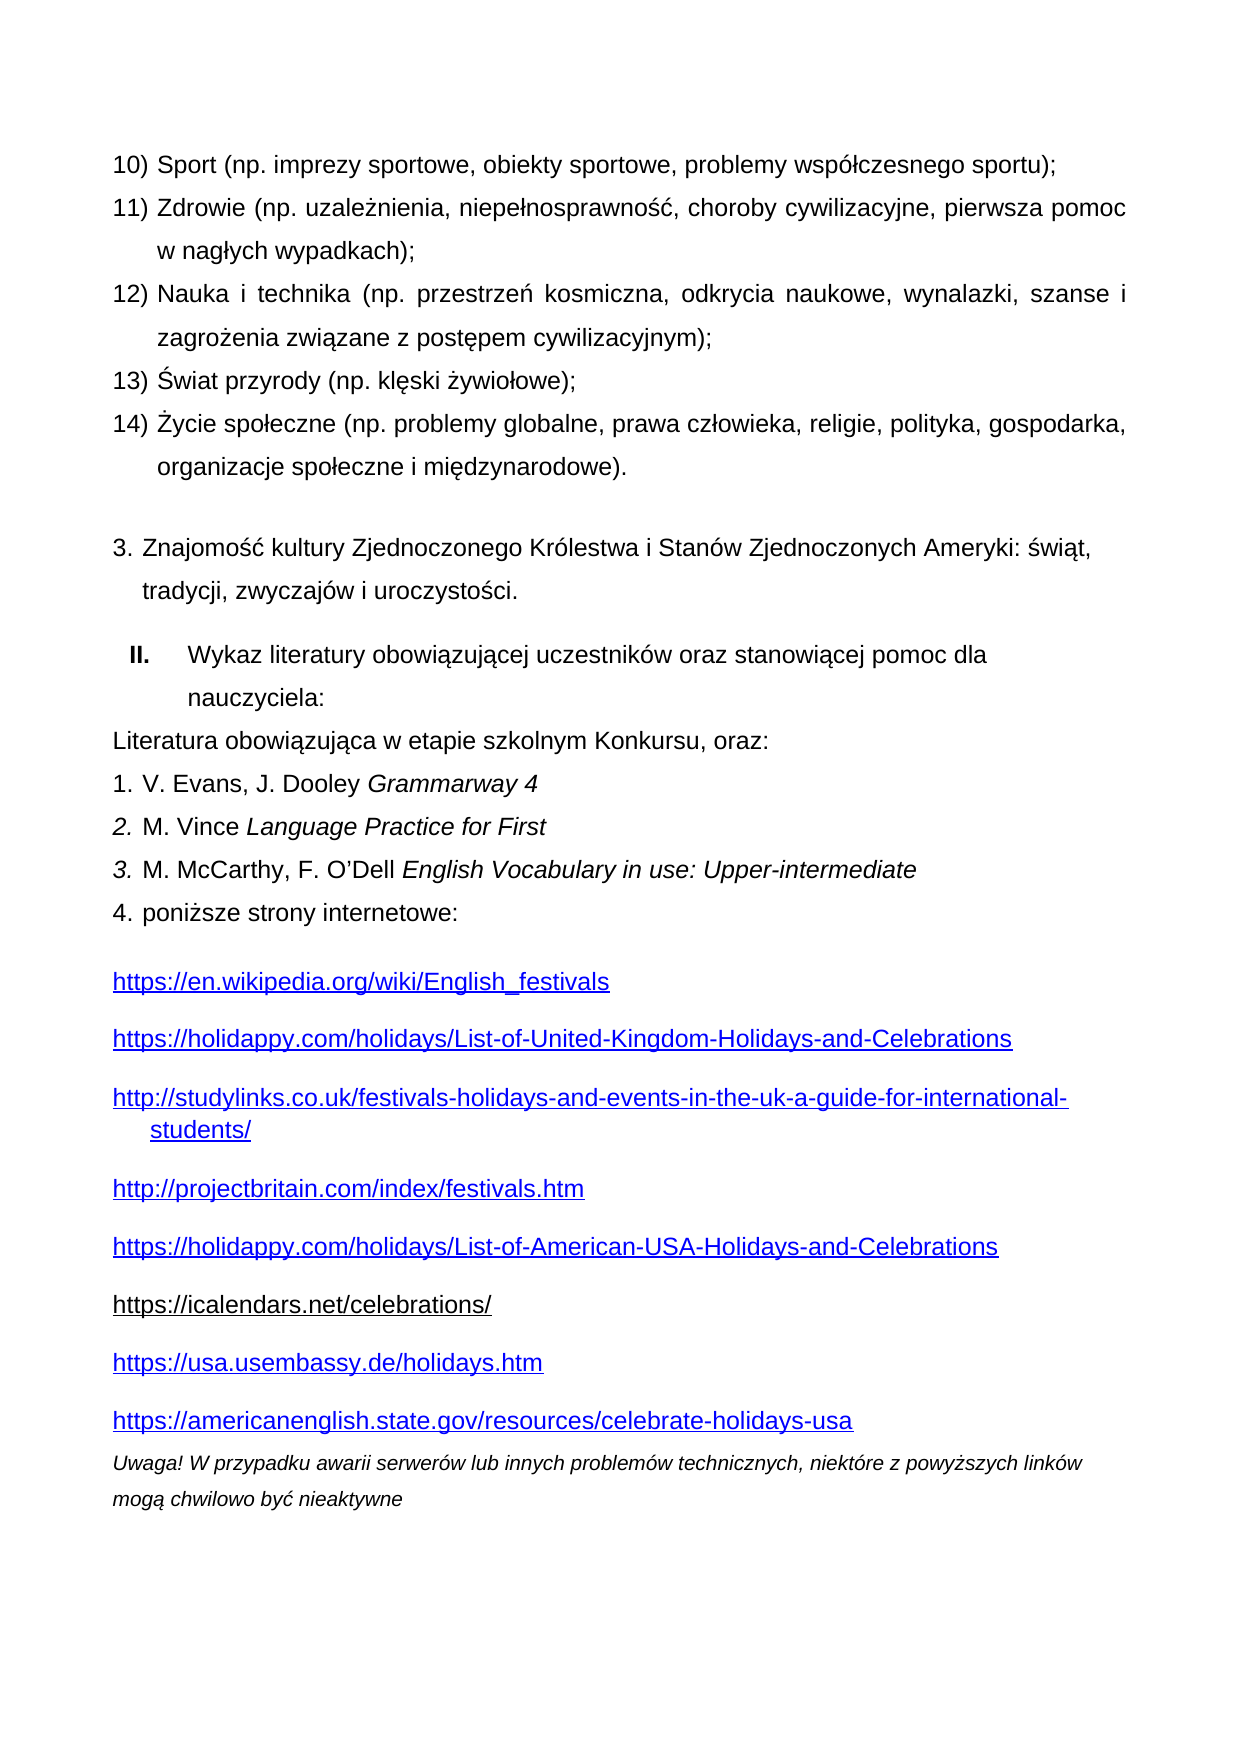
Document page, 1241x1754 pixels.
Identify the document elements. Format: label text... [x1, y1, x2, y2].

list Zdrowie (np. uzależnienia, niepełnosprawność, choroby cywilizacyjne, pierwsza pomoc w nagłych wypadkach); [112, 193, 1128, 265]
list Życie społeczne (np. problemy globalne, prawa człowieka, religie, polityka, gospodarka, organizacje społeczne i międzynarodowe). [112, 409, 1128, 481]
list Nauka i technika (np. przestrzeń kosmiczna, odkrycia naukowe, wynalazki, szanse i zagrożenia związane z postępem cywilizacyjnym); [112, 279, 1128, 351]
list M. McCarthy, F. O’Dell English Vocabulary in use: Upper-intermediate [112, 855, 1128, 884]
list Świat przyrody (np. klęski żywiołowe); [112, 366, 1128, 394]
text https://icalendars.net/celebrations/ [112, 1289, 1128, 1318]
list Znajomość kultury Zjednoczonego Królestwa i Stanów Zjednoczonych Ameryki: świąt, tradycji, zwyczajów i uroczystości. [112, 532, 1128, 604]
text https://usa.usembassy.de/holidays.htm [112, 1348, 1128, 1376]
text https://holidappy.com/holidays/List-of-American-USA-Holidays-and-Celebrations [112, 1232, 1128, 1260]
text http://projectbritain.com/index/festivals.htm [112, 1173, 1128, 1202]
text http://studylinks.co.uk/festivals-holidays-and-events-in-the-uk-a-guide-for-international-students/ [112, 1082, 1128, 1144]
list Sport (np. imprezy sportowe, obiekty sportowe, problemy współczesnego sportu); [112, 150, 1128, 179]
text https://en.wikipedia.org/wiki/English_festivals [112, 966, 1128, 995]
text https://americanenglish.state.gov/resources/celebrate-holidays-usa [112, 1406, 1128, 1434]
list M. Vince Language Practice for First [112, 812, 1128, 841]
text https://holidappy.com/holidays/List-of-United-Kingdom-Holidays-and-Celebrations [112, 1024, 1128, 1053]
list Literatura obowiązująca w etapie szkolnym Konkursu, oraz: [112, 726, 1128, 754]
list poniższe strony internetowe: [112, 898, 1128, 927]
list V. Evans, J. Dooley Grammarway 4 [112, 769, 1128, 798]
list Wykaz literatury obowiązującej uczestników oraz stanowiącej pomoc dla nauczyciela: [150, 639, 1128, 711]
text Uwaga! W przypadku awarii serwerów lub innych problemów technicznych, niektóre z powyższych linków mogą chwilowo być nieaktywne [112, 1451, 1128, 1511]
